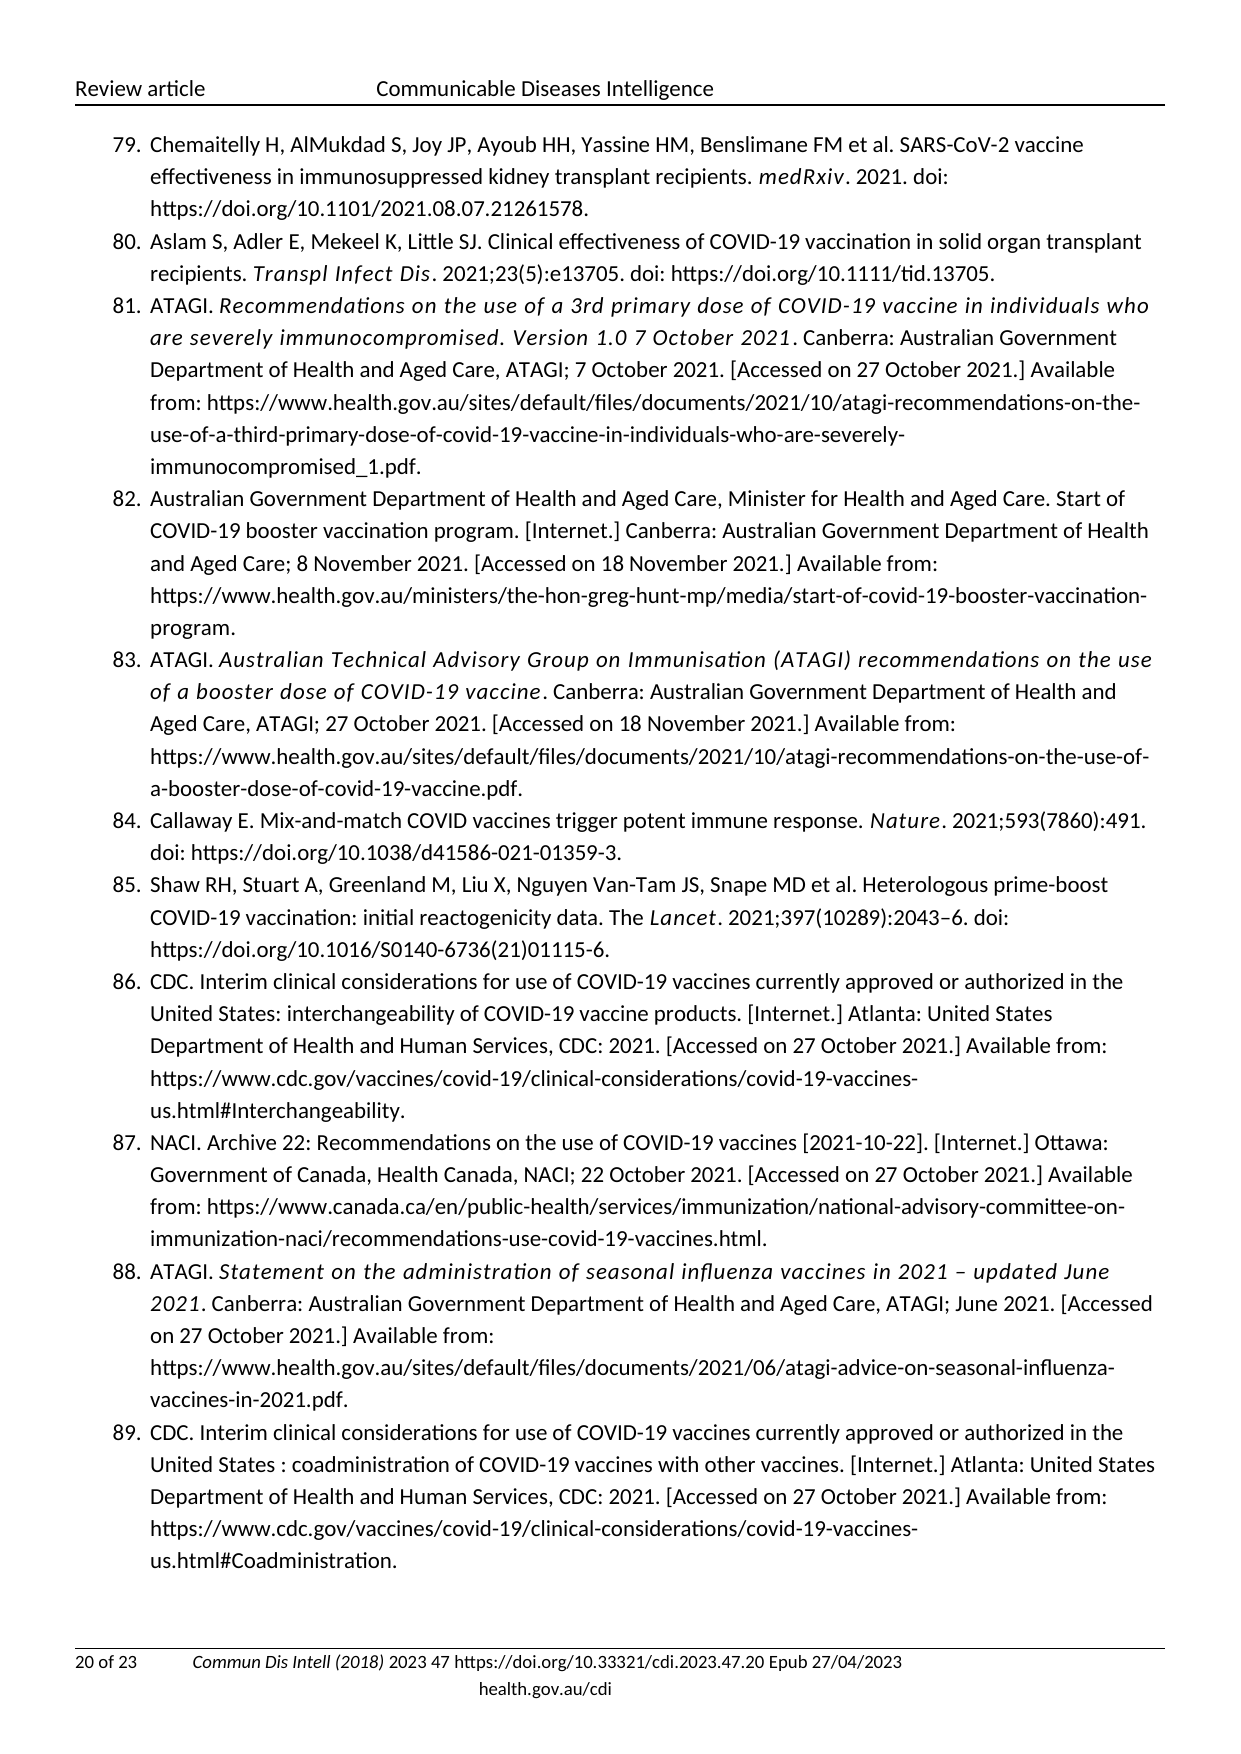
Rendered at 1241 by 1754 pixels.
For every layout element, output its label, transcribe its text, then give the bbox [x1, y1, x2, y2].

list ATAGI. Recommendations on the use of a 3rd primary dose of COVID-19 vaccine in individuals who are severely immunocompromised. Version 1.0 7 October 2021. Canberra: Australian Government Department of Health and Aged Care, ATAGI; 7 October 2021. [Accessed on 27 October 2021.] Available from: https://www.health.gov.au/sites/default/files/documents/2021/10/atagi-recommendations-on-the-use-of-a-third-primary-dose-of-covid-19-vaccine-in-individuals-who-are-severely-immunocompromised_1.pdf. [112, 291, 1165, 480]
list Callaway E. Mix-and-match COVID vaccines trigger potent immune response. Nature. 2021;593(7860):491. doi: https://doi.org/10.1038/d41586-021-01359-3. [112, 806, 1165, 866]
list Aslam S, Adler E, Mekeel K, Little SJ. Clinical effectiveness of COVID-19 vaccination in solid organ transplant recipients. Transpl Infect Dis. 2021;23(5):e13705. doi: https://doi.org/10.1111/tid.13705. [112, 227, 1165, 287]
list NACI. Archive 22: Recommendations on the use of COVID-19 vaccines [2021-10-22]. [Internet.] Ottawa: Government of Canada, Health Canada, NACI; 22 October 2021. [Accessed on 27 October 2021.] Available from: https://www.canada.ca/en/public-health/services/immunization/national-advisory-committee-on-immunization-naci/recommendations-use-covid-19-vaccines.html. [112, 1128, 1165, 1253]
list CDC. Interim clinical considerations for use of COVID-19 vaccines currently approved or authorized in the United States: interchangeability of COVID-19 vaccine products. [Internet.] Atlanta: United States Department of Health and Human Services, CDC: 2021. [Accessed on 27 October 2021.] Available from: https://www.cdc.gov/vaccines/covid-19/clinical-considerations/covid-19-vaccines-us.html#Interchangeability. [112, 967, 1165, 1124]
list Chemaitelly H, AlMukdad S, Joy JP, Ayoub HH, Yassine HM, Benslimane FM et al. SARS-CoV-2 vaccine effectiveness in immunosuppressed kidney transplant recipients. medRxiv. 2021. doi: https://doi.org/10.1101/2021.08.07.21261578. [112, 130, 1165, 223]
list ATAGI. Statement on the administration of seasonal influenza vaccines in 2021 – updated June 2021. Canberra: Australian Government Department of Health and Aged Care, ATAGI; June 2021. [Accessed on 27 October 2021.] Available from: https://www.health.gov.au/sites/default/files/documents/2021/06/atagi-advice-on-seasonal-influenza-vaccines-in-2021.pdf. [112, 1257, 1165, 1413]
list Shaw RH, Stuart A, Greenland M, Liu X, Nguyen Van-Tam JS, Snape MD et al. Heterologous prime-boost COVID-19 vaccination: initial reactogenicity data. The Lancet. 2021;397(10289):2043–6. doi: https://doi.org/10.1016/S0140-6736(21)01115-6. [112, 871, 1165, 963]
list Australian Government Department of Health and Aged Care, Minister for Health and Aged Care. Start of COVID-19 booster vaccination program. [Internet.] Canberra: Australian Government Department of Health and Aged Care; 8 November 2021. [Accessed on 18 November 2021.] Available from: https://www.health.gov.au/ministers/the-hon-greg-hunt-mp/media/start-of-covid-19-booster-vaccination-program. [112, 484, 1165, 641]
list ATAGI. Australian Technical Advisory Group on Immunisation (ATAGI) recommendations on the use of a booster dose of COVID-19 vaccine. Canberra: Australian Government Department of Health and Aged Care, ATAGI; 27 October 2021. [Accessed on 18 November 2021.] Available from: https://www.health.gov.au/sites/default/files/documents/2021/10/atagi-recommendations-on-the-use-of-a-booster-dose-of-covid-19-vaccine.pdf. [112, 645, 1165, 802]
list CDC. Interim clinical considerations for use of COVID-19 vaccines currently approved or authorized in the United States : coadministration of COVID-19 vaccines with other vaccines. [Internet.] Atlanta: United States Department of Health and Human Services, CDC: 2021. [Accessed on 27 October 2021.] Available from: https://www.cdc.gov/vaccines/covid-19/clinical-considerations/covid-19-vaccines-us.html#Coadministration. [112, 1418, 1165, 1574]
